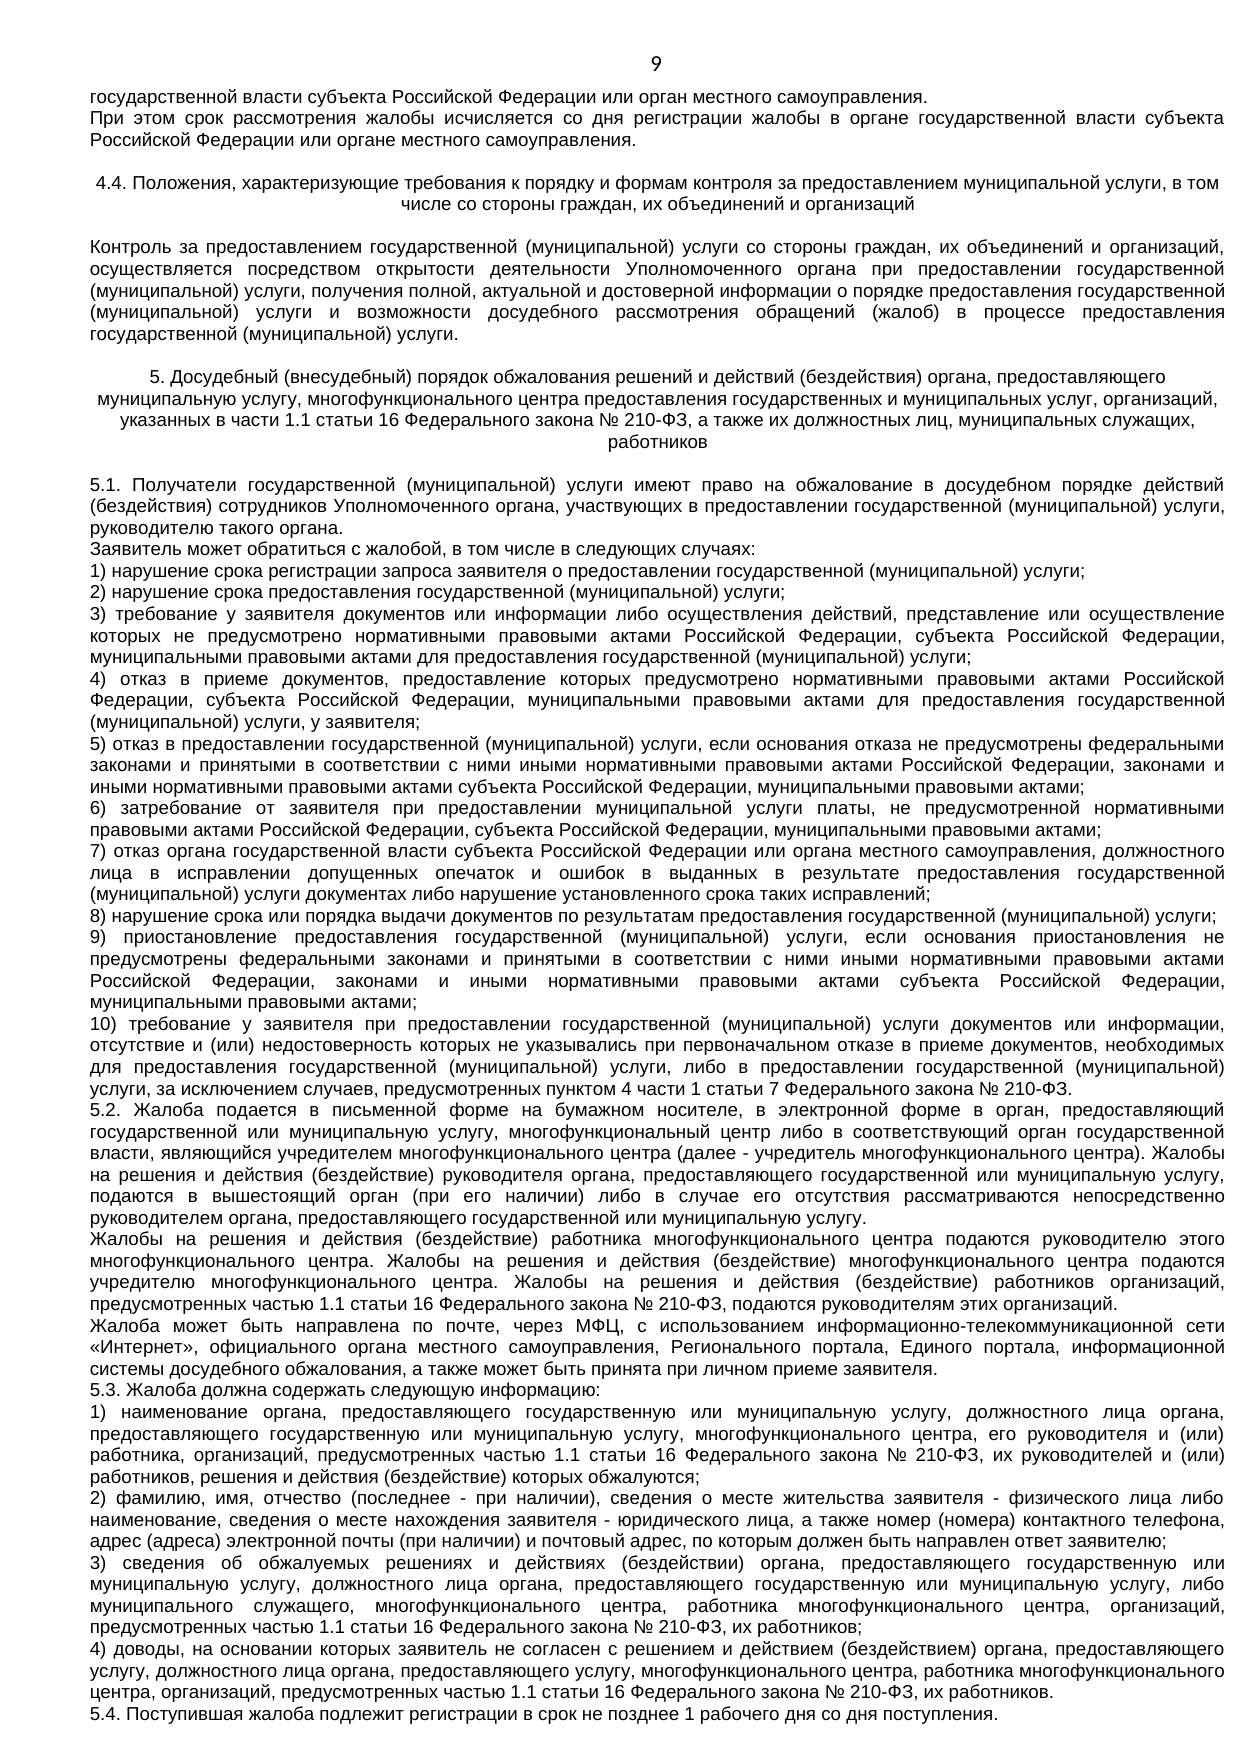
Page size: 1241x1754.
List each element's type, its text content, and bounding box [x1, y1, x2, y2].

text Жалобы на решения и действия (бездействие) работника многофункционального центра подаются руководителю этого многофункционального центра. Жалобы на решения и действия (бездействие) многофункционального центра подаются учредителю многофункционального центра. Жалобы на решения и действия (бездействие) работников организаций, предусмотренных частью 1.1 статьи 16 Федерального закона № 210-ФЗ, подаются руководителям этих организаций. [89, 1228, 1226, 1314]
text Контроль за предоставлением государственной (муниципальной) услуги со стороны граждан, их объединений и организаций, осуществляется посредством открытости деятельности Уполномоченного органа при предоставлении государственной (муниципальной) услуги, получения полной, актуальной и достоверной информации о порядке предоставления государственной (муниципальной) услуги и возможности досудебного рассмотрения обращений (жалоб) в процессе предоставления государственной (муниципальной) услуги. [89, 236, 1226, 344]
text 2) фамилию, имя, отчество (последнее - при наличии), сведения о месте жительства заявителя - физического лица либо наименование, сведения о месте нахождения заявителя - юридического лица, а также номер (номера) контактного телефона, адрес (адреса) электронной почты (при наличии) и почтовый адрес, по которым должен быть направлен ответ заявителю; [89, 1487, 1226, 1552]
text 9) приостановление предоставления государственной (муниципальной) услуги, если основания приостановления не предусмотрены федеральными законами и принятыми в соответствии с ними иными нормативными правовыми актами Российской Федерации, законами и иными нормативными правовыми актами субъекта Российской Федерации, муниципальными правовыми актами; [89, 926, 1226, 1013]
text 6) затребование от заявителя при предоставлении муниципальной услуги платы, не предусмотренной нормативными правовыми актами Российской Федерации, субъекта Российской Федерации, муниципальными правовыми актами; [89, 797, 1226, 840]
text 1) нарушение срока регистрации запроса заявителя о предоставлении государственной (муниципальной) услуги; [89, 560, 1226, 581]
text 5.4. Поступившая жалоба подлежит регистрации в срок не позднее 1 рабочего дня со дня поступления. [89, 1703, 1226, 1724]
text 7) отказ органа государственной власти субъекта Российской Федерации или органа местного самоуправления, должностного лица в исправлении допущенных опечаток и ошибок в выданных в результате предоставления государственной (муниципальной) услуги документах либо нарушение установленного срока таких исправлений; [89, 840, 1226, 905]
text 5. Досудебный (внесудебный) порядок обжалования решений и действий (бездействия) органа, предоставляющего муниципальную услугу, многофункционального центра предоставления государственных и муниципальных услуг, организаций, указанных в части 1.1 статьи 16 Федерального закона № 210-ФЗ, а также их должностных лиц, муниципальных служащих, работников [89, 366, 1226, 452]
text 4) отказ в приеме документов, предоставление которых предусмотрено нормативными правовыми актами Российской Федерации, субъекта Российской Федерации, муниципальными правовыми актами для предоставления государственной (муниципальной) услуги, у заявителя; [89, 668, 1226, 732]
text Заявитель может обратиться с жалобой, в том числе в следующих случаях: [89, 538, 1226, 560]
text При этом срок рассмотрения жалобы исчисляется со дня регистрации жалобы в органе государственной власти субъекта Российской Федерации или органе местного самоуправления. [89, 107, 1226, 150]
text 3) требование у заявителя документов или информации либо осуществления действий, представление или осуществление которых не предусмотрено нормативными правовыми актами Российской Федерации, субъекта Российской Федерации, муниципальными правовыми актами для предоставления государственной (муниципальной) услуги; [89, 603, 1226, 668]
text 5) отказ в предоставлении государственной (муниципальной) услуги, если основания отказа не предусмотрены федеральными законами и принятыми в соответствии с ними иными нормативными правовыми актами Российской Федерации, законами и иными нормативными правовыми актами субъекта Российской Федерации, муниципальными правовыми актами; [89, 732, 1226, 797]
text 5.1. Получатели государственной (муниципальной) услуги имеют право на обжалование в досудебном порядке действий (бездействия) сотрудников Уполномоченного органа, участвующих в предоставлении государственной (муниципальной) услуги, руководителю такого органа. [89, 473, 1226, 538]
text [89, 85, 1226, 107]
text Жалоба может быть направлена по почте, через МФЦ, с использованием информационно-телекоммуникационной сети «Интернет», официального органа местного самоуправления, Регионального портала, Единого портала, информационной системы досудебного обжалования, а также может быть принята при личном приеме заявителя. [89, 1314, 1226, 1379]
text 5.3. Жалоба должна содержать следующую информацию: [89, 1379, 1226, 1401]
text 5.2. Жалоба подается в письменной форме на бумажном носителе, в электронной форме в орган, предоставляющий государственной или муниципальную услугу, многофункциональный центр либо в соответствующий орган государственной власти, являющийся учредителем многофункционального центра (далее - учредитель многофункционального центра). Жалобы на решения и действия (бездействие) руководителя органа, предоставляющего государственной или муниципальную услугу, подаются в вышестоящий орган (при его наличии) либо в случае его отсутствия рассматриваются непосредственно руководителем органа, предоставляющего государственной или муниципальную услугу. [89, 1099, 1226, 1228]
text 2) нарушение срока предоставления государственной (муниципальной) услуги; [89, 581, 1226, 603]
text 1) наименование органа, предоставляющего государственную или муниципальную услугу, должностного лица органа, предоставляющего государственную или муниципальную услугу, многофункционального центра, его руководителя и (или) работника, организаций, предусмотренных частью 1.1 статьи 16 Федерального закона № 210-ФЗ, их руководителей и (или) работников, решения и действия (бездействие) которых обжалуются; [89, 1401, 1226, 1487]
text 3) сведения об обжалуемых решениях и действиях (бездействии) органа, предоставляющего государственную или муниципальную услугу, должностного лица органа, предоставляющего государственную или муниципальную услугу, либо муниципального служащего, многофункционального центра, работника многофункционального центра, организаций, предусмотренных частью 1.1 статьи 16 Федерального закона № 210-ФЗ, их работников; [89, 1552, 1226, 1638]
text 10) требование у заявителя при предоставлении государственной (муниципальной) услуги документов или информации, отсутствие и (или) недостоверность которых не указывались при первоначальном отказе в приеме документов, необходимых для предоставления государственной (муниципальной) услуги, либо в предоставлении государственной (муниципальной) услуги, за исключением случаев, предусмотренных пунктом 4 части 1 статьи 7 Федерального закона № 210-ФЗ. [89, 1013, 1226, 1099]
text 4.4. Положения, характеризующие требования к порядку и формам контроля за предоставлением муниципальной услуги, в том числе со стороны граждан, их объединений и организаций [89, 172, 1226, 215]
text 4) доводы, на основании которых заявитель не согласен с решением и действием (бездействием) органа, предоставляющего услугу, должностного лица органа, предоставляющего услугу, многофункционального центра, работника многофункционального центра, организаций, предусмотренных частью 1.1 статьи 16 Федерального закона № 210-ФЗ, их работников. [89, 1638, 1226, 1703]
text 8) нарушение срока или порядка выдачи документов по результатам предоставления государственной (муниципальной) услуги; [89, 905, 1226, 926]
